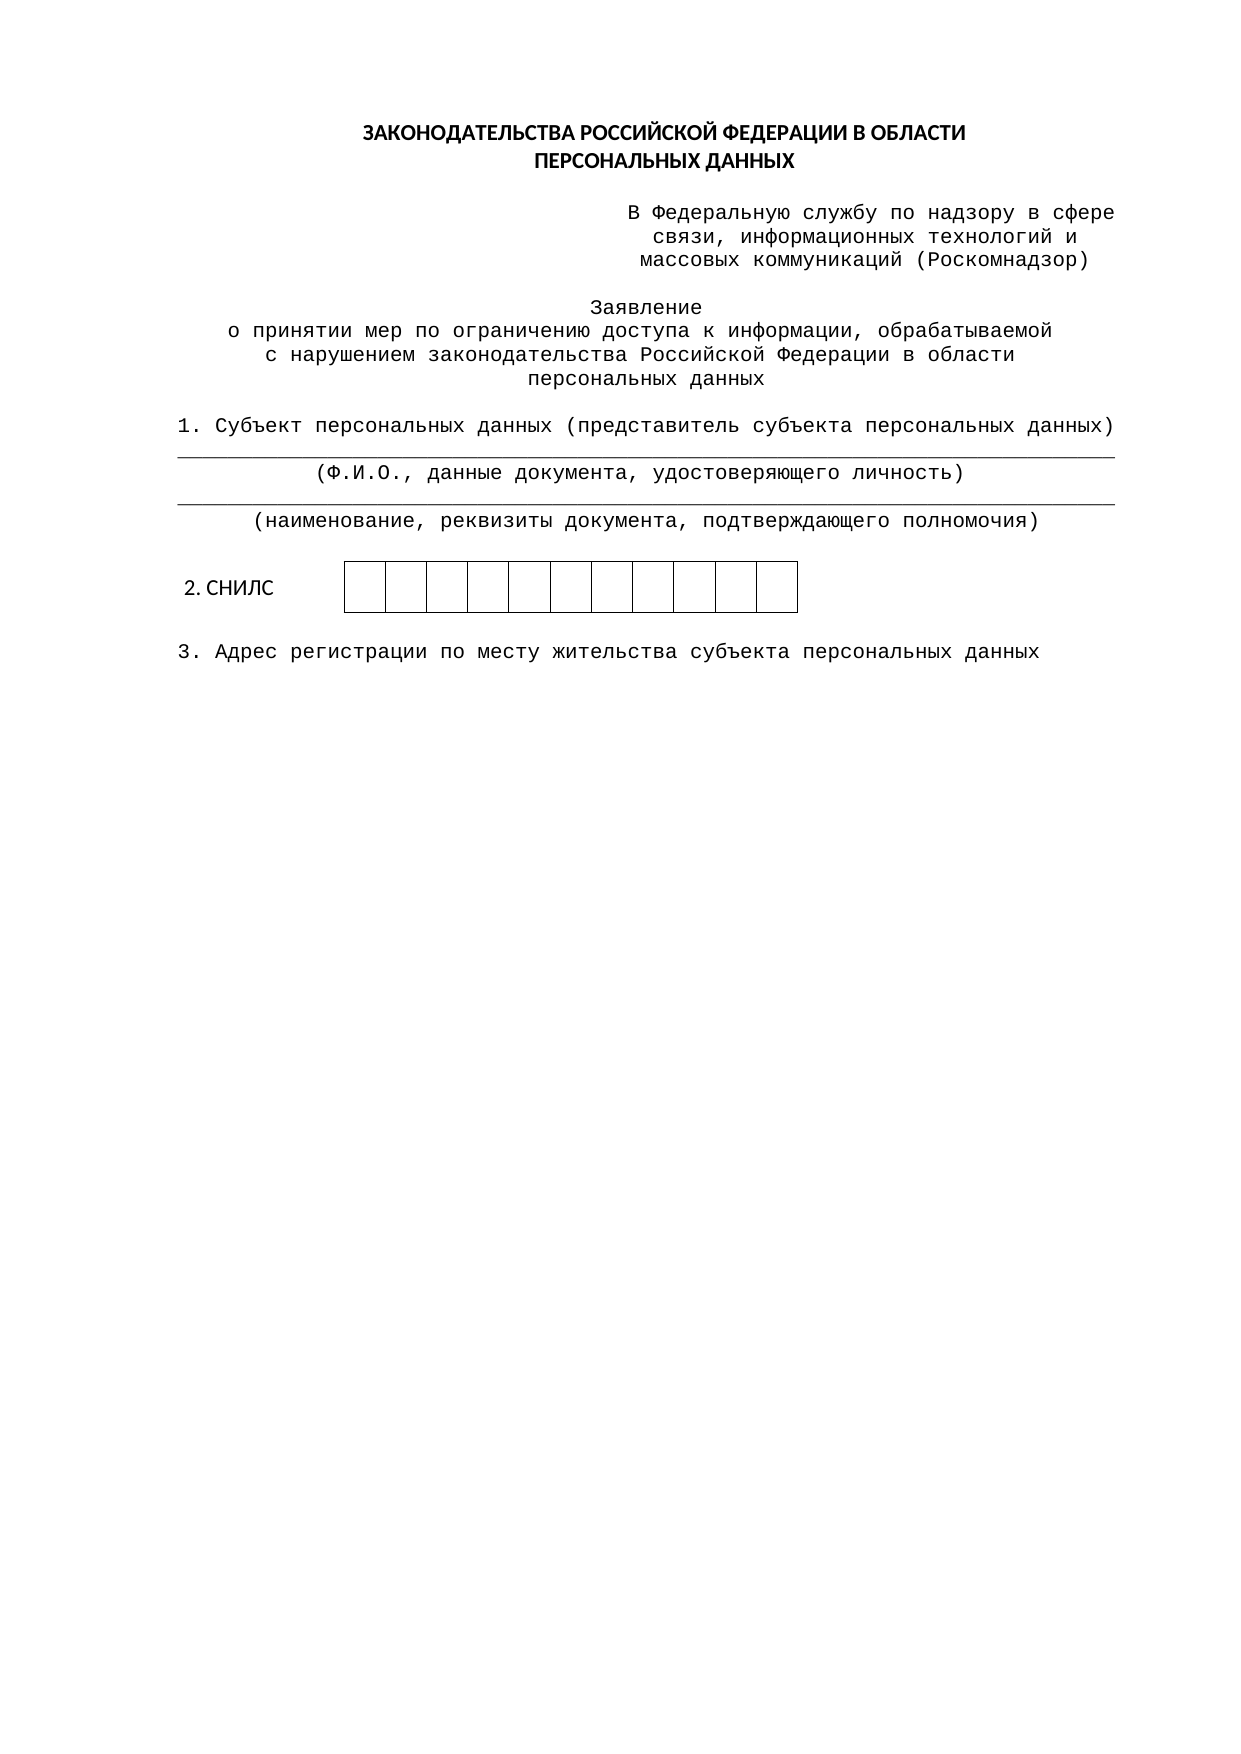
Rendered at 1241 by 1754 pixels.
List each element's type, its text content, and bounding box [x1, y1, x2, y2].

table_header [716, 562, 756, 612]
text связи, информационных технологий и [177, 226, 1152, 249]
table_header [551, 562, 591, 612]
title ПЕРСОНАЛЬНЫХ ДАННЫХ [177, 146, 1152, 174]
text ___________________________________________________________________________ [177, 486, 1152, 509]
text персональных данных [177, 368, 1152, 391]
table_header [757, 562, 797, 612]
table_header [674, 562, 715, 612]
text В Федеральную службу по надзору в сфере [177, 202, 1152, 226]
text о принятии мер по ограничению доступа к информации, обрабатываемой [177, 320, 1152, 344]
table_header [509, 562, 550, 612]
text 1. Субъект персональных данных (представитель субъекта персональных данных) [177, 415, 1152, 439]
table_header [468, 562, 508, 612]
text 3. Адрес регистрации по месту жительства субъекта персональных данных [177, 641, 1152, 664]
title ЗАКОНОДАТЕЛЬСТВА РОССИЙСКОЙ ФЕДЕРАЦИИ В ОБЛАСТИ [177, 118, 1152, 146]
text Заявление [177, 297, 1152, 320]
table_header [633, 562, 673, 612]
text массовых коммуникаций (Роскомнадзор) [177, 249, 1152, 273]
text с нарушением законодательства Российской Федерации в области [177, 344, 1152, 368]
table_header 2. СНИЛС [177, 561, 344, 612]
text ___________________________________________________________________________ [177, 439, 1152, 462]
table_header [592, 562, 632, 612]
table_header [427, 562, 467, 612]
table_header [386, 562, 426, 612]
text (наименование, реквизиты документа, подтверждающего полномочия) [177, 509, 1152, 533]
table_header [345, 562, 385, 612]
text (Ф.И.О., данные документа, удостоверяющего личность) [177, 462, 1152, 486]
